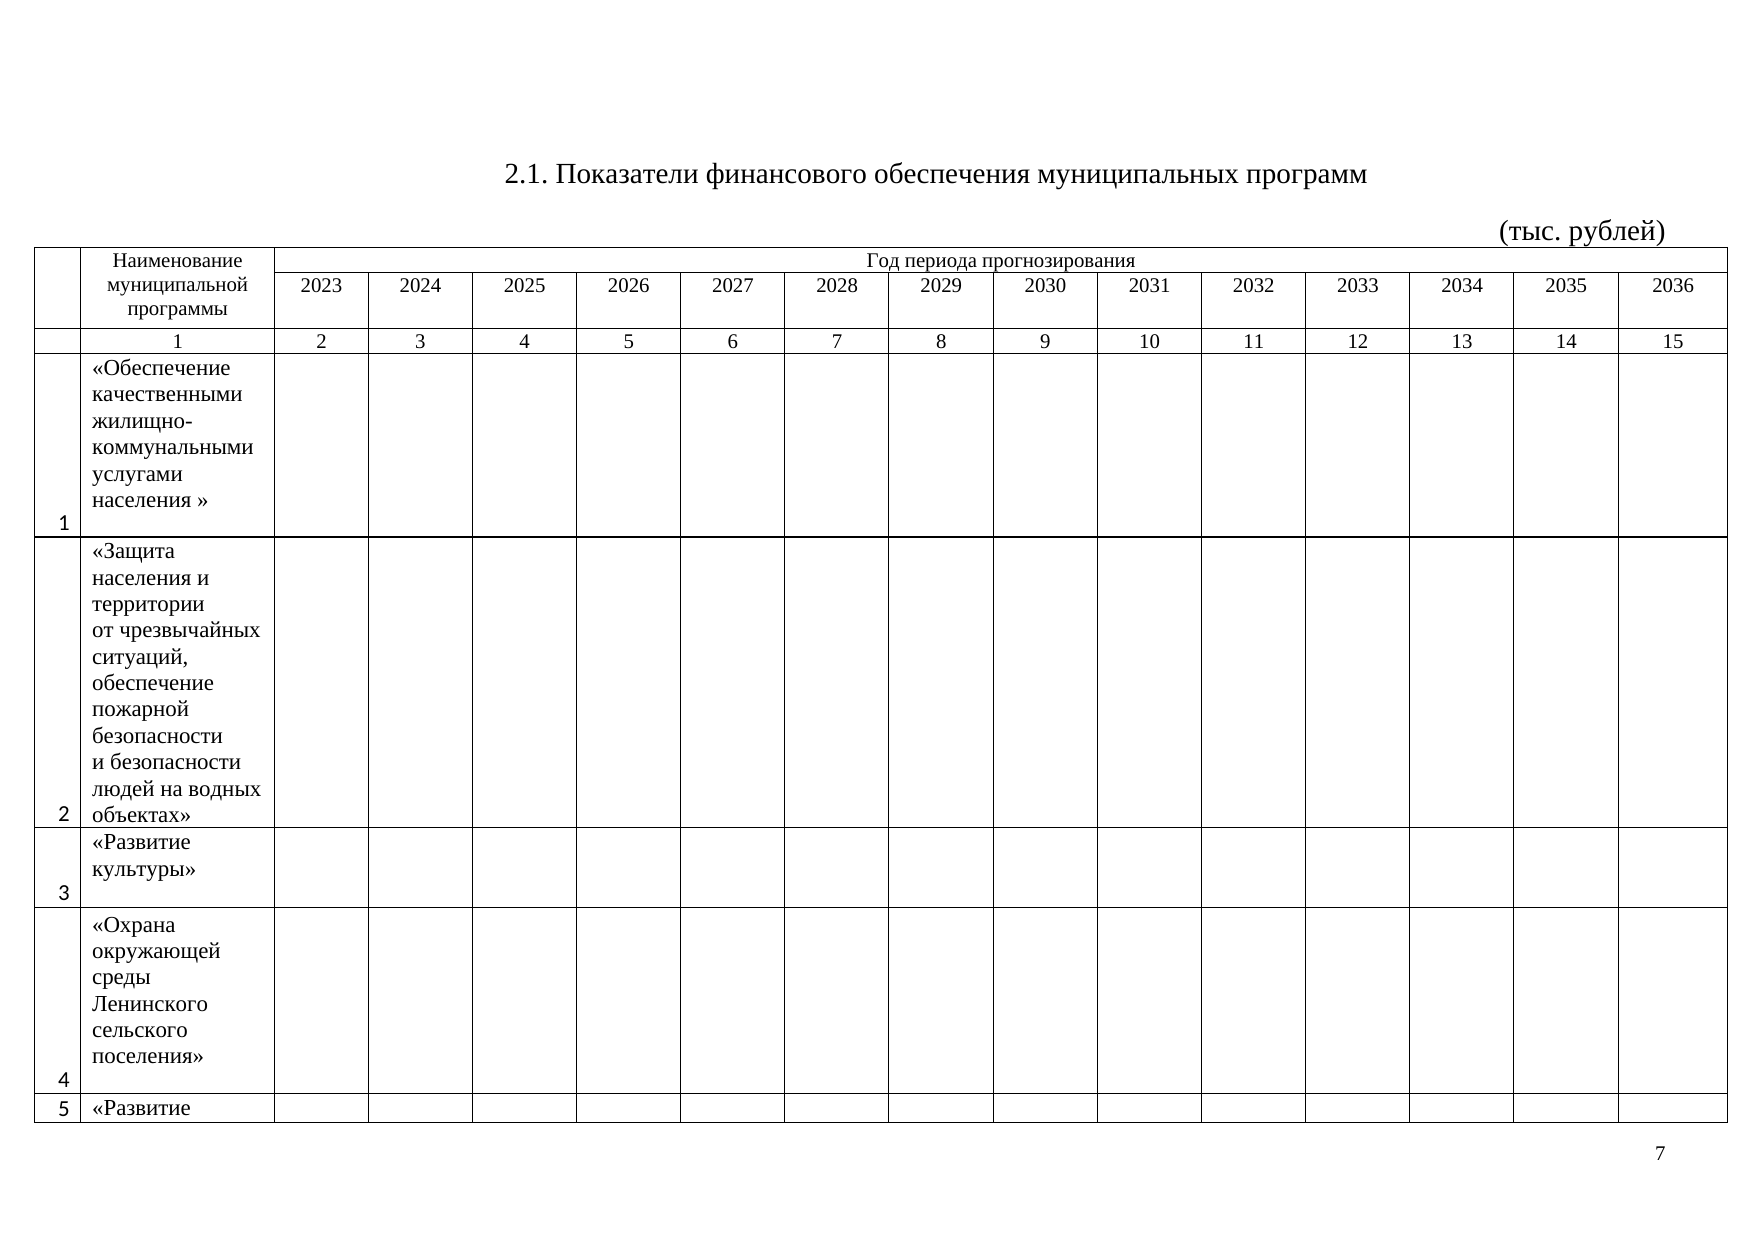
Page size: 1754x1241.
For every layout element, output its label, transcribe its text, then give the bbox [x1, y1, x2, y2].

table_cell [275, 828, 368, 907]
table_cell [1202, 538, 1305, 827]
table_cell 2029 [889, 273, 993, 328]
table_cell [1619, 828, 1727, 907]
table_cell [1410, 1094, 1513, 1122]
table_cell 12 [1306, 329, 1409, 353]
table_cell [1098, 538, 1201, 827]
table_cell [994, 354, 1097, 536]
table_cell [275, 908, 368, 1093]
table_cell [889, 354, 993, 536]
table_cell 2036 [1619, 273, 1727, 328]
table_cell 2024 [369, 273, 472, 328]
table_cell [1306, 538, 1409, 827]
table_cell [994, 1094, 1097, 1122]
table_cell 9 [994, 329, 1097, 353]
table_cell [473, 908, 576, 1093]
table_header Год периода прогнозирования [275, 248, 1727, 272]
table_cell [1514, 908, 1618, 1093]
table_cell [1514, 538, 1618, 827]
table_cell 8 [889, 329, 993, 353]
table_cell [1306, 828, 1409, 907]
table_cell 1 [35, 354, 80, 536]
table_cell [889, 1094, 993, 1122]
table_cell «Защита населения и территории от чрезвычайных ситуаций, обеспечение пожарной безопасности и безопасности людей на водных объектах» [81, 538, 274, 827]
table_cell [785, 908, 888, 1093]
table_cell [681, 828, 784, 907]
list 2.1. Показатели финансового обеспечения муниципальных программ [207, 156, 1665, 189]
table_cell 4 [35, 908, 80, 1093]
table_cell [369, 538, 472, 827]
table_header [35, 248, 80, 328]
table_cell [1098, 908, 1201, 1093]
table_cell [1619, 538, 1727, 827]
table_cell 2032 [1202, 273, 1305, 328]
table_cell [577, 908, 680, 1093]
table_cell [681, 1094, 784, 1122]
table_cell [785, 1094, 888, 1122]
table_cell [275, 538, 368, 827]
table_cell [785, 538, 888, 827]
table_cell [369, 354, 472, 536]
table_cell [275, 354, 368, 536]
table_cell 2035 [1514, 273, 1618, 328]
table_cell [1098, 354, 1201, 536]
table_cell [1514, 354, 1618, 536]
table_cell [889, 828, 993, 907]
table_cell [275, 1094, 368, 1122]
table_cell 2025 [473, 273, 576, 328]
table_cell 5 [577, 329, 680, 353]
table_cell [994, 538, 1097, 827]
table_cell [81, 1094, 274, 1122]
table_cell [473, 828, 576, 907]
table_cell [473, 1094, 576, 1122]
table_cell «Охрана окружающей среды Ленинского сельского поселения» [81, 908, 274, 1093]
table_cell [35, 329, 80, 353]
table_cell 2033 [1306, 273, 1409, 328]
table_cell «Обеспечение качественными жилищно-коммунальными услугами населения » [81, 354, 274, 536]
table_cell 2027 [681, 273, 784, 328]
table_cell 5 [35, 1094, 80, 1122]
table_cell «Развитие культуры» [81, 828, 274, 907]
table_cell [785, 828, 888, 907]
table_cell [1619, 908, 1727, 1093]
table_cell [994, 908, 1097, 1093]
table_cell [1410, 828, 1513, 907]
table_cell [1410, 908, 1513, 1093]
table_cell 2030 [994, 273, 1097, 328]
table_cell 14 [1514, 329, 1618, 353]
text (тыс. рублей) [118, 213, 1665, 247]
table_cell [1514, 1094, 1618, 1122]
table_cell [889, 908, 993, 1093]
table_cell 2034 [1410, 273, 1513, 328]
table_cell [1202, 354, 1305, 536]
table_cell 1 [81, 329, 274, 353]
table_cell 15 [1619, 329, 1727, 353]
table_cell [1306, 354, 1409, 536]
table_cell [1202, 908, 1305, 1093]
table_cell 2023 [275, 273, 368, 328]
table_cell [577, 354, 680, 536]
table_cell 2028 [785, 273, 888, 328]
table_cell 6 [681, 329, 784, 353]
table_cell [681, 908, 784, 1093]
table_cell [785, 354, 888, 536]
table_cell [1619, 354, 1727, 536]
table_cell [1098, 1094, 1201, 1122]
table_header Наименование муниципальной программы [81, 248, 274, 328]
table_cell 10 [1098, 329, 1201, 353]
table_cell [1306, 908, 1409, 1093]
table_cell [1202, 828, 1305, 907]
table_cell [889, 538, 993, 827]
table_cell [577, 538, 680, 827]
table_cell 3 [35, 828, 80, 907]
table_cell 2031 [1098, 273, 1201, 328]
table_cell [1306, 1094, 1409, 1122]
table_cell [369, 908, 472, 1093]
table_cell [577, 828, 680, 907]
table_cell 2 [35, 538, 80, 827]
table_cell [577, 1094, 680, 1122]
table_cell [1410, 354, 1513, 536]
table_cell 13 [1410, 329, 1513, 353]
table_cell [1202, 1094, 1305, 1122]
table_cell 2 [275, 329, 368, 353]
table_cell [1098, 828, 1201, 907]
table_cell 2026 [577, 273, 680, 328]
table_cell [1410, 538, 1513, 827]
table_cell 3 [369, 329, 472, 353]
table_cell 11 [1202, 329, 1305, 353]
table_cell 4 [473, 329, 576, 353]
table_cell [681, 538, 784, 827]
table_cell [681, 354, 784, 536]
table_cell [1619, 1094, 1727, 1122]
table_cell [369, 828, 472, 907]
table_cell 7 [785, 329, 888, 353]
table_cell [1514, 828, 1618, 907]
table_cell [369, 1094, 472, 1122]
table_cell [473, 538, 576, 827]
table_cell [473, 354, 576, 536]
table_cell [994, 828, 1097, 907]
